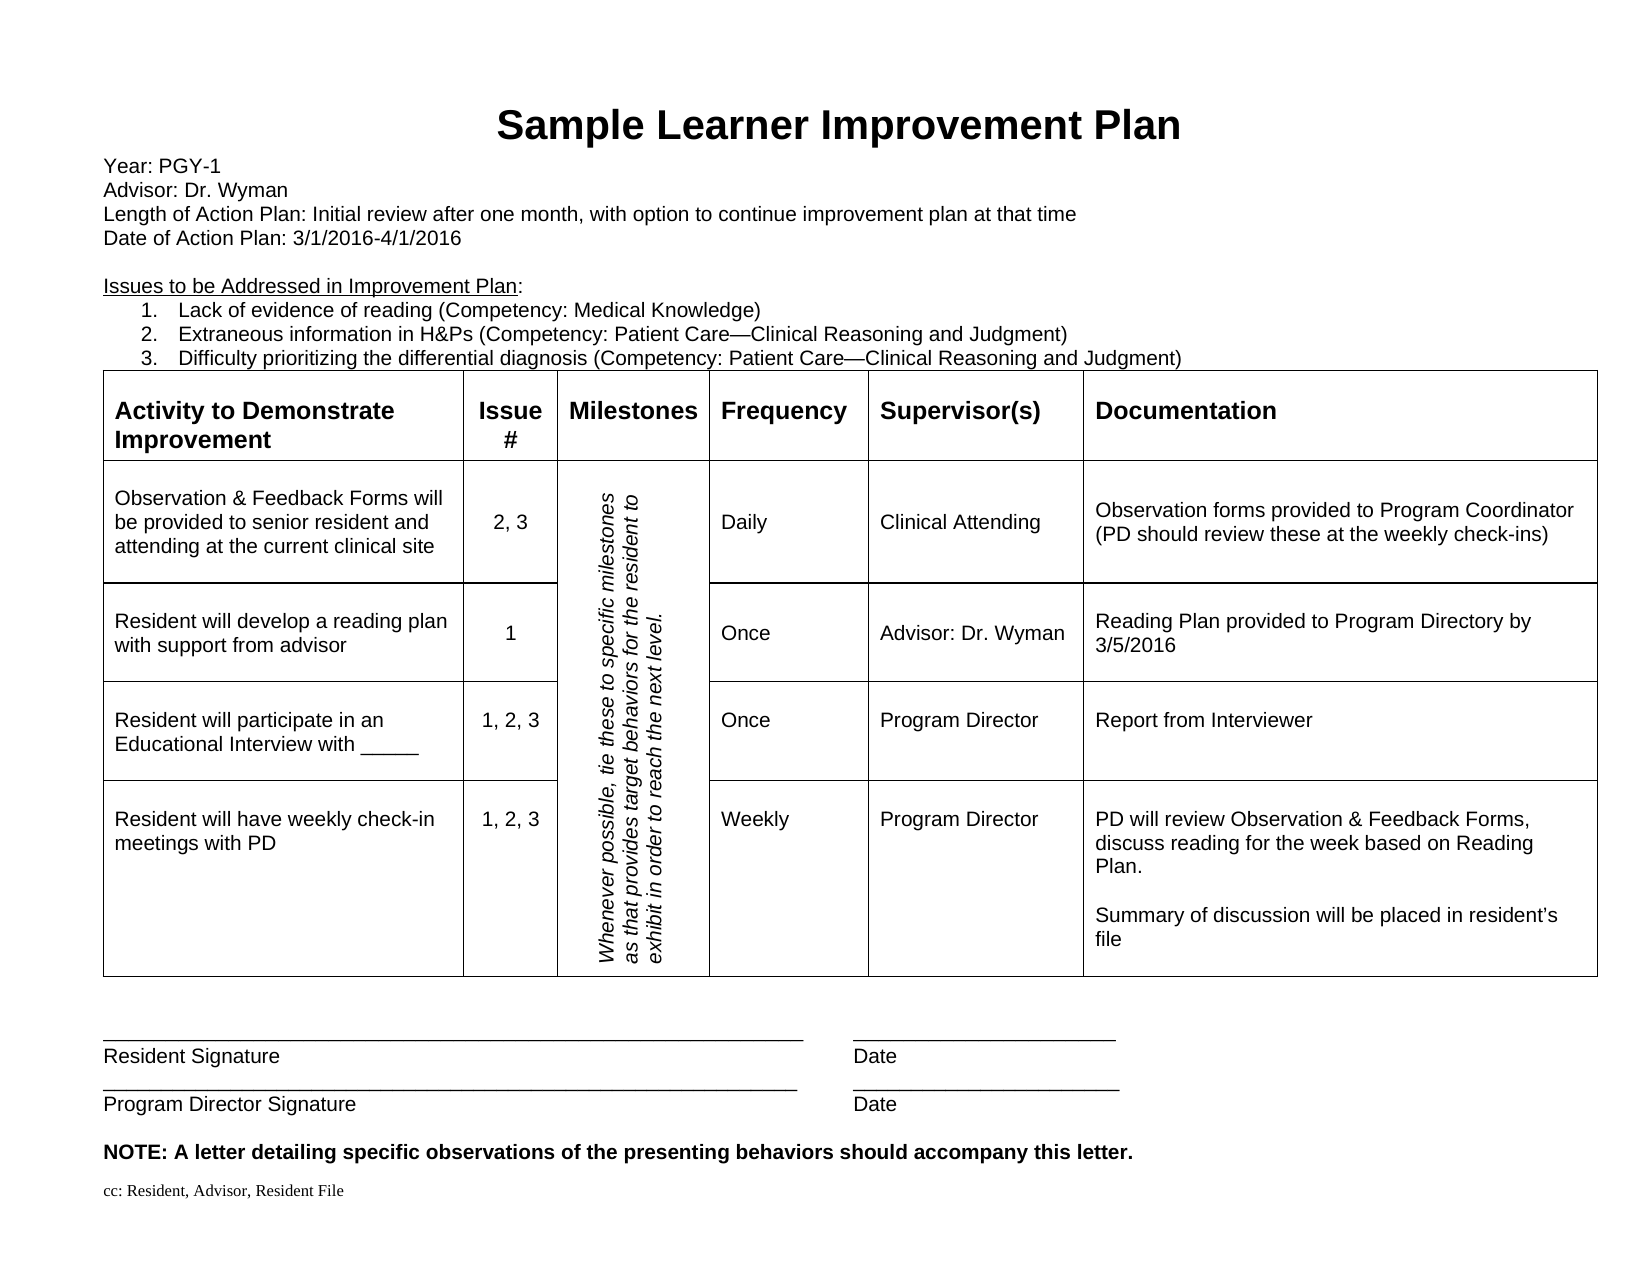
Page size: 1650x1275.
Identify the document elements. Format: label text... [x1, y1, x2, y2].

table_cell Resident will participate in an Educational Interview with _____ [104, 682, 463, 780]
text Length of Action Plan: Initial review after one month, with option to continue improvement plan at that time [103, 202, 1575, 226]
table_cell Report from Interviewer [1084, 682, 1597, 780]
table_header Frequency [710, 371, 868, 459]
table_cell 2, 3 [464, 461, 557, 582]
table_cell Observation forms provided to Program Coordinator (PD should review these at the weekly check-ins) [1084, 461, 1597, 582]
text Program Director Signature Date [103, 1092, 1575, 1116]
subtitle Sample Learner Improvement Plan [103, 100, 1575, 148]
table_cell Program Director [869, 781, 1083, 976]
table_cell Program Director [869, 682, 1083, 780]
table_cell PD will review Observation & Feedback Forms, discuss reading for the week based on Reading Plan. Summary of discussion will be placed in resident’s file [1084, 781, 1597, 976]
table_cell Whenever possible, tie these to specific milestones as that provides target behaviors for the resident to exhibit in order to reach the next level. [558, 461, 709, 976]
list Extraneous information in H&Ps (Competency: Patient Care—Clinical Reasoning and Judgment) [141, 322, 1575, 346]
text Date of Action Plan: 3/1/2016-4/1/2016 [103, 226, 1575, 250]
table_cell Reading Plan provided to Program Directory by 3/5/2016 [1084, 584, 1597, 681]
table_cell Resident will develop a reading plan with support from advisor [104, 584, 463, 681]
table_cell 1 [464, 584, 557, 681]
table_cell 1, 2, 3 [464, 682, 557, 780]
list Lack of evidence of reading (Competency: Medical Knowledge) [141, 298, 1575, 322]
text Issues to be Addressed in Improvement Plan: [103, 274, 1575, 298]
table_header Documentation [1084, 371, 1597, 459]
table_cell Daily [710, 461, 868, 582]
text NOTE: A letter detailing specific observations of the presenting behaviors should accompany this letter. [103, 1140, 1575, 1164]
text Year: PGY-1 [103, 154, 1575, 178]
table_cell Clinical Attending [869, 461, 1083, 582]
text Advisor: Dr. Wyman [103, 178, 1575, 202]
list Difficulty prioritizing the differential diagnosis (Competency: Patient Care—Clinical Reasoning and Judgment) [141, 346, 1575, 370]
table_cell Resident will have weekly check-in meetings with PD [104, 781, 463, 976]
table_cell 1, 2, 3 [464, 781, 557, 976]
table_cell Observation & Feedback Forms will be provided to senior resident and attending at the current clinical site [104, 461, 463, 582]
table_cell Weekly [710, 781, 868, 976]
table_header Milestones [558, 371, 709, 459]
table_header Issue # [464, 371, 557, 459]
table_cell Once [710, 682, 868, 780]
table_header Supervisor(s) [869, 371, 1083, 459]
text Resident Signature Date [103, 1044, 1575, 1068]
text ____________________________________________________________ _______________________ [103, 1068, 1575, 1092]
table_header Activity to Demonstrate Improvement [104, 371, 463, 459]
table_cell Once [710, 584, 868, 681]
table_cell Advisor: Dr. Wyman [869, 584, 1083, 681]
text ________________________________________________________ _____________________ [103, 1016, 1575, 1044]
